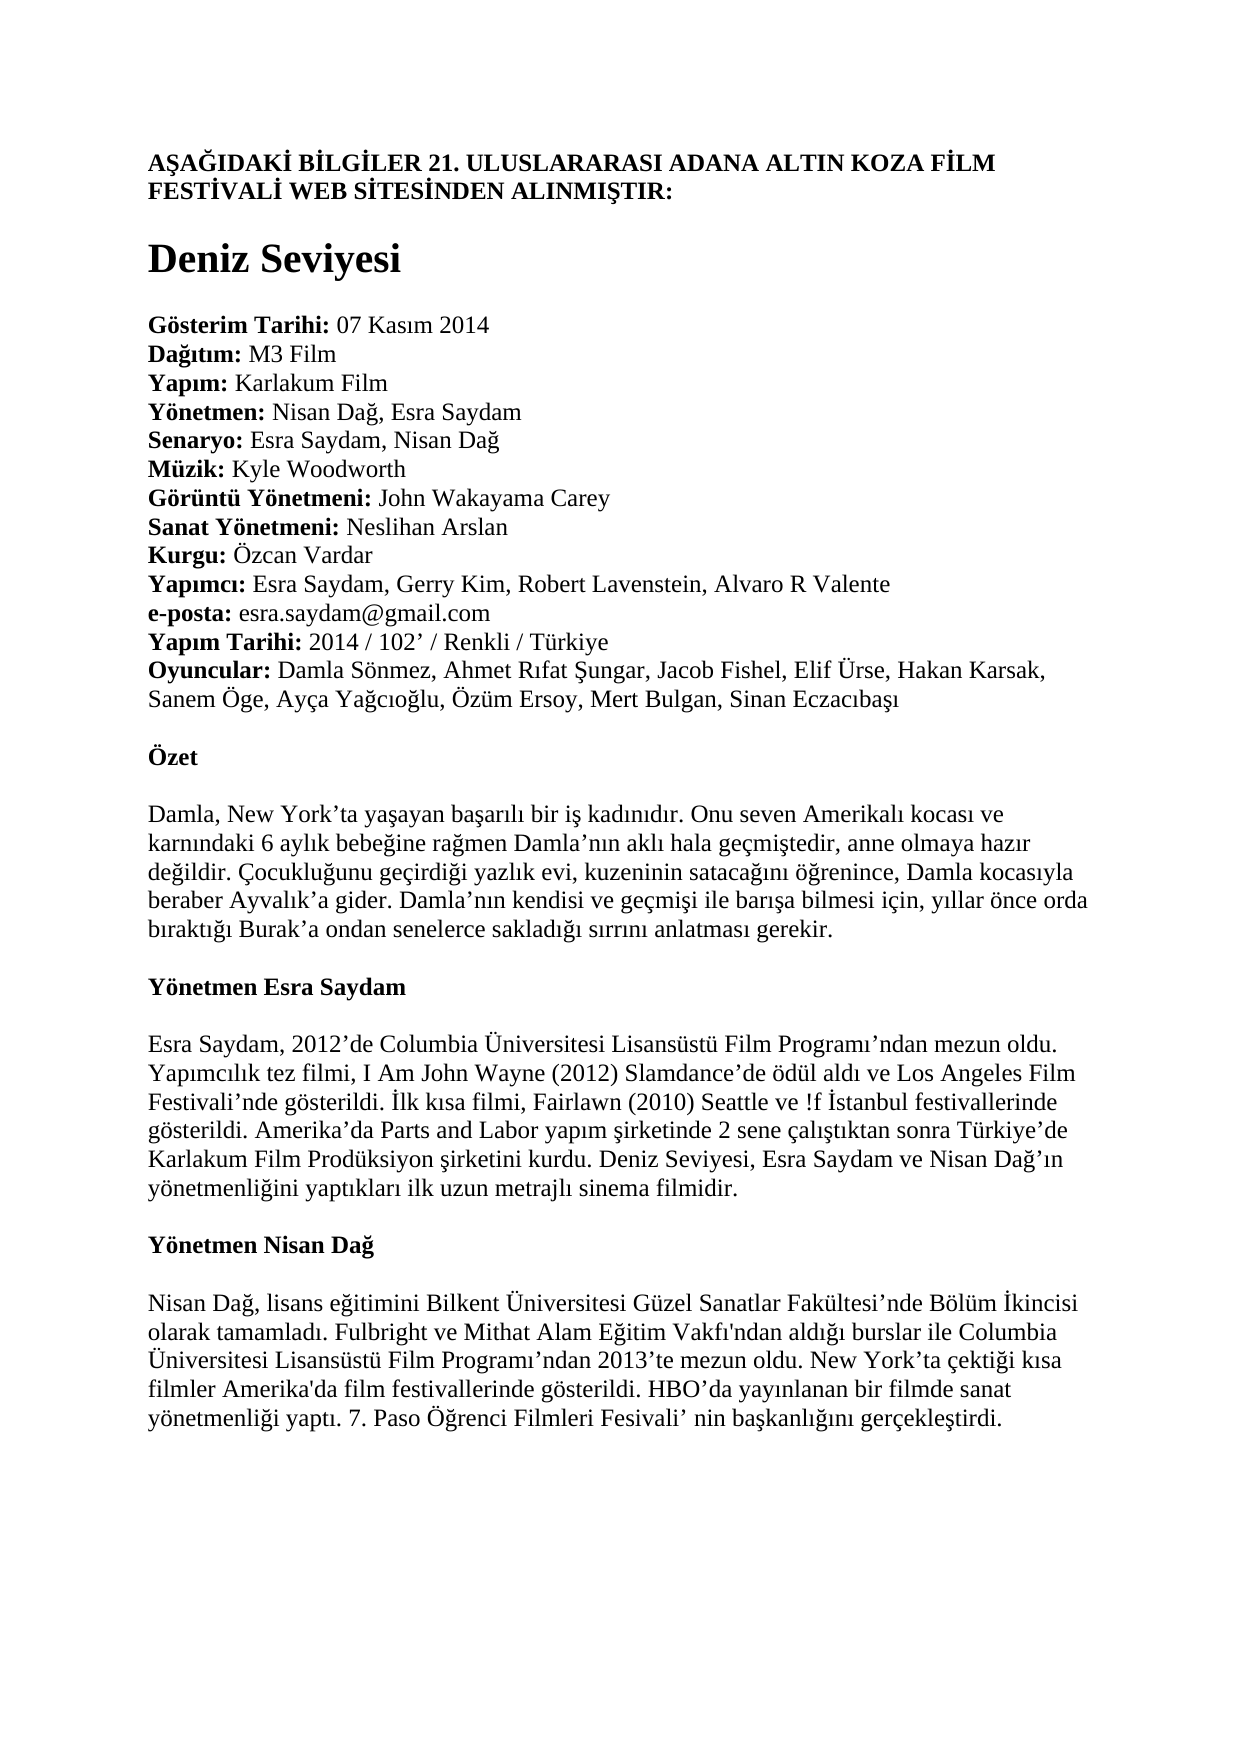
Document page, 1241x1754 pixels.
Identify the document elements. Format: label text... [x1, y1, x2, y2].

text Damla, New York’ta yaşayan başarılı bir iş kadınıdır. Onu seven Amerikalı kocası ve karnındaki 6 aylık bebeğine rağmen Damla’nın aklı hala geçmiştedir, anne olmaya hazır değildir. Çocukluğunu geçirdiği yazlık evi, kuzeninin satacağını öğrenince, Damla kocasıyla beraber Ayvalık’a gider. Damla’nın kendisi ve geçmişi ile barışa bilmesi için, yıllar önce orda bıraktığı Burak’a ondan senelerce sakladığı sırrını anlatması gerekir. [148, 799, 1093, 943]
text Oyuncular: Damla Sönmez, Ahmet Rıfat Şungar, Jacob Fishel, Elif Ürse, Hakan Karsak, Sanem Öge, Ayça Yağcıoğlu, Özüm Ersoy, Mert Bulgan, Sinan Eczacıbaşı [148, 656, 1093, 713]
text Yönetmen: Nisan Dağ, Esra Saydam [148, 397, 1093, 426]
text Gösterim Tarihi: 07 Kasım 2014 [148, 311, 1093, 339]
text Müzik: Kyle Woodworth [148, 454, 1093, 483]
text Nisan Dağ, lisans eğitimini Bilkent Üniversitesi Güzel Sanatlar Fakültesi’nde Bölüm İkincisi olarak tamamladı. Fulbright ve Mithat Alam Eğitim Vakfı'ndan aldığı burslar ile Columbia Üniversitesi Lisansüstü Film Programı’ndan 2013’te mezun oldu. New York’ta çektiği kısa filmler Amerika'da film festivallerinde gösterildi. HBO’da yayınlanan bir filmde sanat yönetmenliği yaptı. 7. Paso Öğrenci Filmleri Fesivali’ nin başkanlığını gerçekleştirdi. [148, 1288, 1093, 1432]
text Yönetmen Esra Saydam [148, 972, 1093, 1001]
text Özet [148, 742, 1093, 771]
text Dağıtım: M3 Film [148, 339, 1093, 368]
text Yapım Tarihi: 2014 / 102’ / Renkli / Türkiye [148, 627, 1093, 656]
text AŞAĞIDAKİ BİLGİLER 21. ULUSLARARASI ADANA ALTIN KOZA FİLM FESTİVALİ WEB SİTESİNDEN ALINMIŞTIR: [148, 148, 1093, 205]
text e-posta: esra.saydam@gmail.com [148, 598, 1093, 627]
text Kurgu: Özcan Vardar [148, 541, 1093, 569]
text Deniz Seviyesi [148, 234, 1093, 282]
text Yapımcı: Esra Saydam, Gerry Kim, Robert Lavenstein, Alvaro R Valente [148, 569, 1093, 598]
text Esra Saydam, 2012’de Columbia Üniversitesi Lisansüstü Film Programı’ndan mezun oldu. Yapımcılık tez filmi, I Am John Wayne (2012) Slamdance’de ödül aldı ve Los Angeles Film Festivali’nde gösterildi. İlk kısa filmi, Fairlawn (2010) Seattle ve !f İstanbul festivallerinde gösterildi. Amerika’da Parts and Labor yapım şirketinde 2 sene çalıştıktan sonra Türkiye’de Karlakum Film Prodüksiyon şirketini kurdu. Deniz Seviyesi, Esra Saydam ve Nisan Dağ’ın yönetmenliğini yaptıkları ilk uzun metrajlı sinema filmidir. [148, 1029, 1093, 1202]
text Sanat Yönetmeni: Neslihan Arslan [148, 512, 1093, 541]
text Görüntü Yönetmeni: John Wakayama Carey [148, 483, 1093, 512]
text Senaryo: Esra Saydam, Nisan Dağ [148, 426, 1093, 454]
text Yönetmen Nisan Dağ [148, 1231, 1093, 1259]
text Yapım: Karlakum Film [148, 368, 1093, 397]
